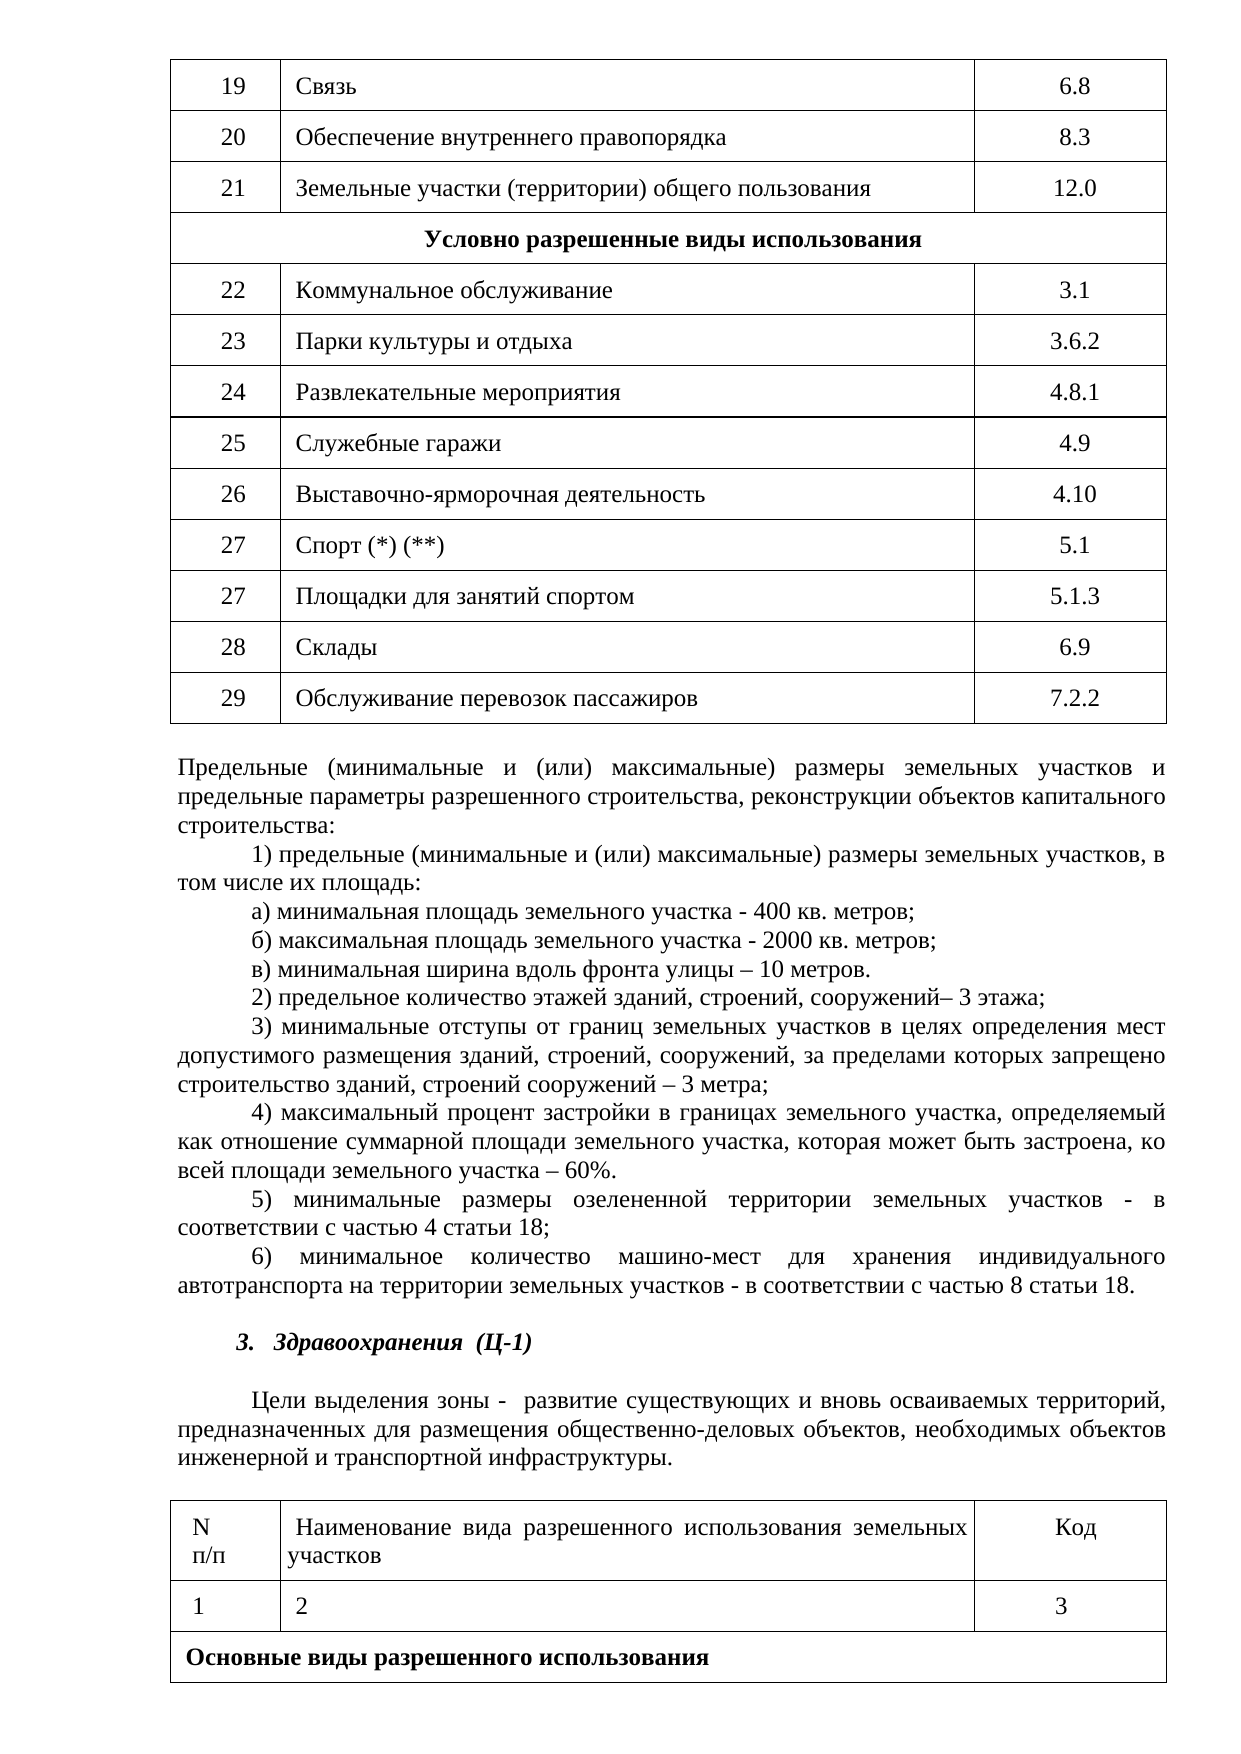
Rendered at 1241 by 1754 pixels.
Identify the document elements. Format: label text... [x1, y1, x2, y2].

table_cell 3 [975, 1581, 1166, 1631]
table_cell Парки культуры и отдыха [281, 315, 974, 365]
table_cell 22 [171, 264, 280, 314]
table_cell 5.1 [975, 520, 1166, 569]
table_cell 5.1.3 [975, 571, 1166, 621]
text Цели выделения зоны - развитие существующих и вновь осваиваемых территорий, предназначенных для размещения общественно-деловых объектов, необходимых объектов инженерной и транспортной инфраструктуры. [177, 1385, 1167, 1471]
table_cell Условно разрешенные виды использования [171, 213, 1166, 263]
table_cell 27 [171, 571, 280, 621]
text 1) предельные (минимальные и (или) максимальные) размеры земельных участков, в том числе их площадь: [177, 839, 1167, 896]
table_cell Основные виды разрешенного использования [171, 1632, 1166, 1682]
table_cell 19 [171, 60, 280, 110]
table_cell 25 [171, 418, 280, 467]
list Здравоохранения (Ц-1) [236, 1327, 1167, 1356]
table_cell 29 [171, 673, 280, 723]
table_cell 3.6.2 [975, 315, 1166, 365]
table_cell 1 [171, 1581, 280, 1631]
text 3) минимальные отступы от границ земельных участков в целях определения мест допустимого размещения зданий, строений, сооружений, за пределами которых запрещено строительство зданий, строений сооружений – ; [177, 1011, 1167, 1097]
table_header Наименование вида разрешенного использования земельных участков [281, 1501, 974, 1580]
table_cell 12.0 [975, 162, 1166, 212]
table_cell Земельные участки (территории) общего пользования [281, 162, 974, 212]
table_cell 27 [171, 520, 280, 569]
text 6) минимальное количество машино-мест для хранения индивидуального автотранспорта на территории земельных участков - в соответствии с частью 8 статьи 18. [177, 1241, 1167, 1299]
table_cell 3.1 [975, 264, 1166, 314]
table_cell 21 [171, 162, 280, 212]
text 4) максимальный процент застройки в границах земельного участка, определяемый как отношение суммарной площади земельного участка, которая может быть застроена, ко всей площади земельного участка – 60%. [177, 1097, 1167, 1184]
table_cell 23 [171, 315, 280, 365]
table_cell Площадки для занятий спортом [281, 571, 974, 621]
table_cell 2 [281, 1581, 974, 1631]
table_cell Развлекательные мероприятия [281, 366, 974, 416]
table_cell 4.9 [975, 418, 1166, 467]
table_cell 6.9 [975, 622, 1166, 672]
text б) максимальная площадь земельного участка - 2000 кв. метров; [177, 925, 1167, 954]
table_cell Обеспечение внутреннего правопорядка [281, 111, 974, 161]
list Предельные (минимальные и (или) максимальные) размеры земельных участков и предельные параметры разрешенного строительства, реконструкции объектов капитального строительства: [177, 752, 1167, 839]
table_cell Служебные гаражи [281, 418, 974, 467]
table_cell 4.10 [975, 469, 1166, 518]
text в) минимальная ширина вдоль фронта улицы – . [177, 954, 1167, 982]
text 2) предельное количество этажей зданий, строений, сооружений– 3 этажа; [177, 982, 1167, 1011]
table_cell 4.8.1 [975, 366, 1166, 416]
table_cell 28 [171, 622, 280, 672]
table_cell Коммунальное обслуживание [281, 264, 974, 314]
text а) минимальная площадь земельного участка - 400 кв. метров; [177, 896, 1167, 925]
table_cell Связь [281, 60, 974, 110]
table_cell 8.3 [975, 111, 1166, 161]
table_cell Обслуживание перевозок пассажиров [281, 673, 974, 723]
table_header N п/п [171, 1501, 280, 1580]
text 5) минимальные размеры озелененной территории земельных участков - в соответствии с частью 4 статьи 18; [177, 1184, 1167, 1241]
table_cell Спорт (*) (**) [281, 520, 974, 569]
table_cell 7.2.2 [975, 673, 1166, 723]
table_cell 26 [171, 469, 280, 518]
table_cell 20 [171, 111, 280, 161]
table_cell Выставочно-ярморочная деятельность [281, 469, 974, 518]
table_cell 6.8 [975, 60, 1166, 110]
table_cell Склады [281, 622, 974, 672]
table_header Код [975, 1501, 1166, 1580]
table_cell 24 [171, 366, 280, 416]
